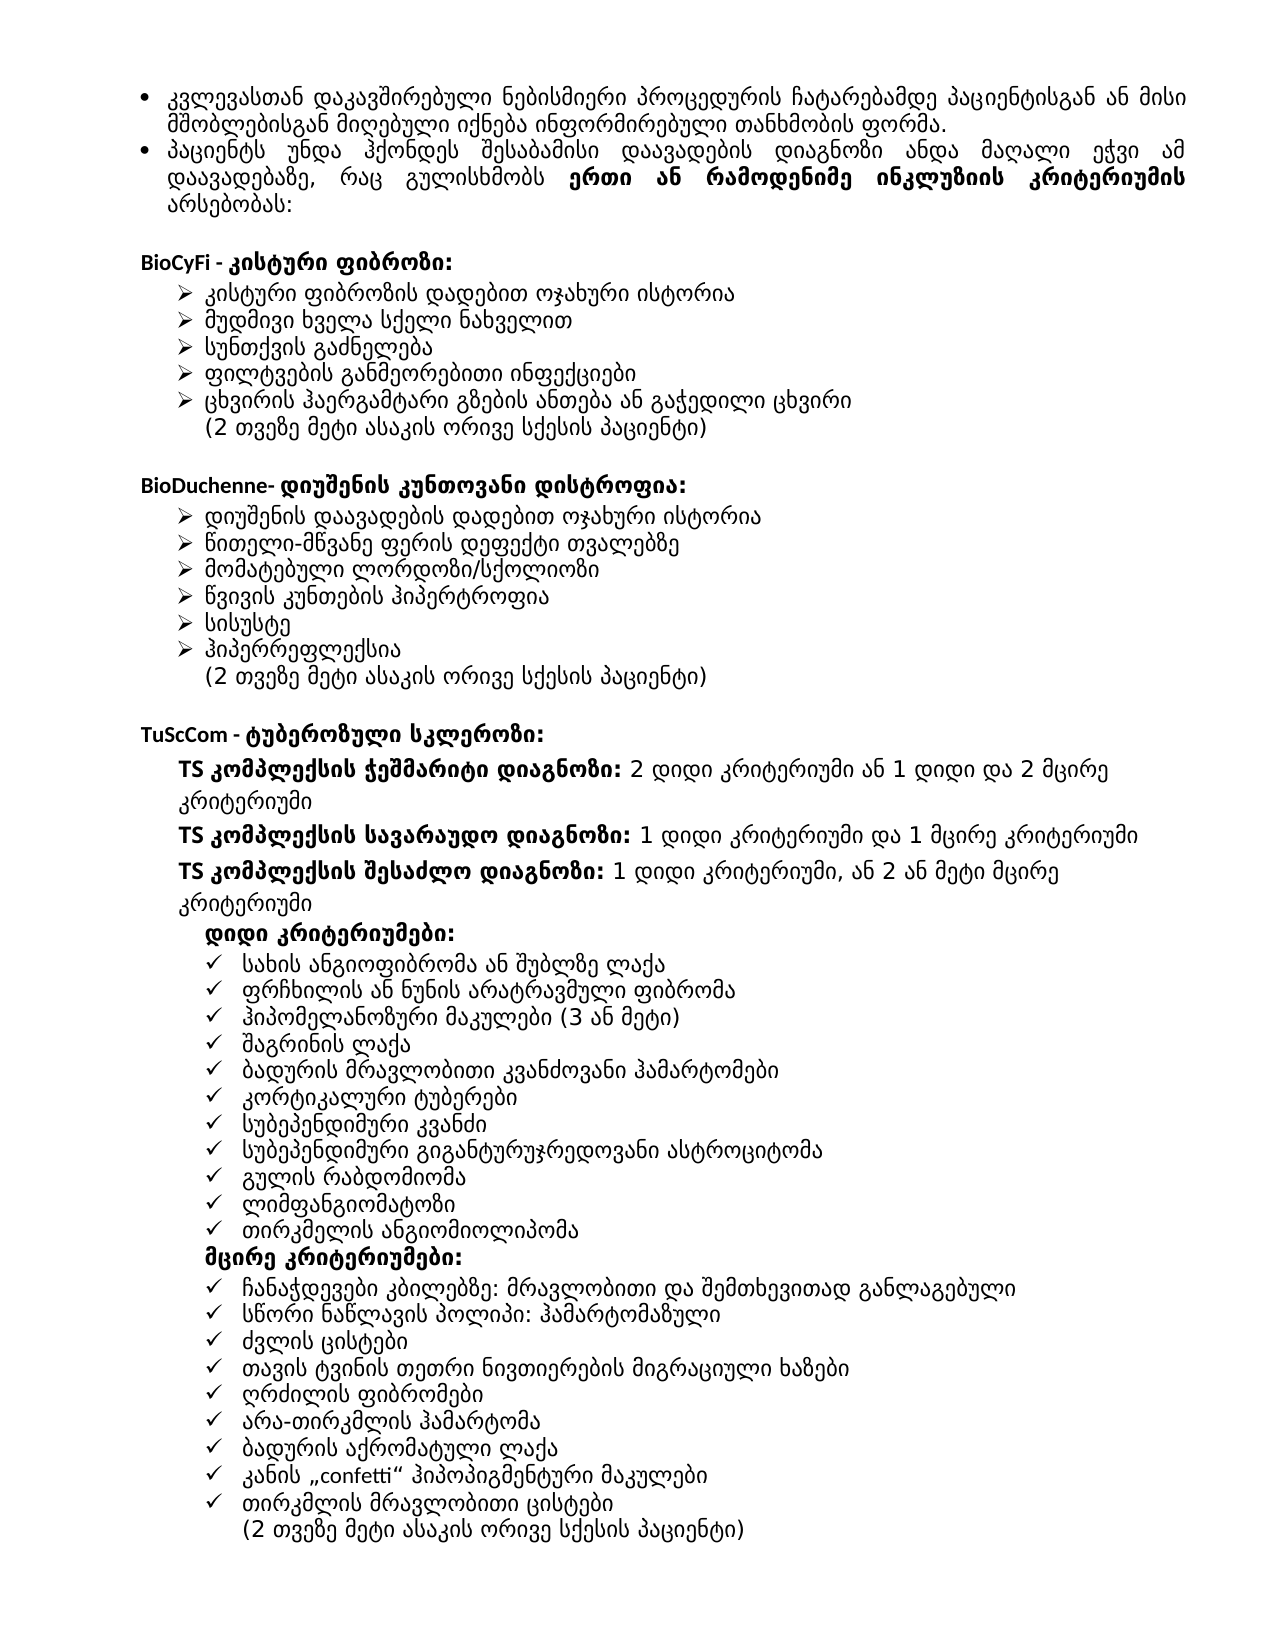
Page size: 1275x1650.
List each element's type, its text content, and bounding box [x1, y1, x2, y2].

list დიუშენის დაავადების დადებით ოჯახური ისტორია [176, 503, 1186, 530]
list ბადურის აქრომატული ლაქა [204, 1435, 1186, 1462]
list ჰიპომელანოზური მაკულები (3 ან მეტი) [204, 1004, 1188, 1031]
list ფილტვების განმეორებითი ინფექციები [176, 361, 1186, 387]
list არა-თირკმლის ჰამარტომა [204, 1408, 1186, 1435]
list წითელი-მწვანე ფერის დეფექტი თვალებზე [176, 530, 1186, 557]
list სწორი ნაწლავის პოლიპი: ჰამარტომაზული [204, 1302, 1186, 1328]
text BioDuchenne- დიუშენის კუნთოვანი დისტროფია: [141, 471, 1186, 499]
list მცირე კრიტერიუმები: [204, 1244, 1188, 1271]
list მომატებული ლორდოზი/სქოლიოზი [176, 557, 1186, 583]
list ცხვირის ჰაერგამტარი გზების ანთება ან გაჭედილი ცხვირი [176, 387, 1186, 414]
list (2 თვეზე მეტი ასაკის ორივე სქესის პაციენტი) [204, 414, 1186, 441]
list კორტიკალური ტუბერები [204, 1084, 1188, 1111]
list სისუსტე [176, 610, 1186, 637]
list კანის „confetti“ ჰიპოპიგმენტური მაკულები [204, 1462, 1186, 1490]
list ჩანაჭდევები კბილებზე: მრავლობითი და შემთხევითად განლაგებული [204, 1275, 1186, 1302]
list თირკმლის მრავლობითი ცისტები [204, 1490, 1186, 1516]
list ღრძილის ფიბრომები [204, 1382, 1186, 1408]
list დიდი კრიტერიუმები: [204, 920, 1188, 947]
list კისტური ფიბროზის დადებით ოჯახური ისტორია [176, 281, 1186, 307]
list სუბეპენდიმური კვანძი [204, 1111, 1188, 1138]
list გულის რაბდომიომა [204, 1164, 1188, 1191]
list ძვლის ცისტები [204, 1328, 1186, 1355]
list წვივის კუნთების ჰიპერტროფია [176, 583, 1186, 610]
text (2 თვეზე მეტი ასაკის ორივე სქესის პაციენტი) [141, 663, 1186, 690]
list პაციენტს უნდა ჰქონდეს შესაბამისი დაავადების დიაგნოზი ანდა მაღალი ეჭვი ამ დაავადებაზე, რაც გულისხმობს ერთი ან რამოდენიმე ინკლუზიის კრიტერიუმის არსებობას: [141, 138, 1186, 218]
text TuScCom - ტუბეროზული სკლეროზი: [141, 721, 1186, 749]
list ბადურის მრავლობითი კვანძოვანი ჰამარტომები [204, 1058, 1188, 1084]
list ლიმფანგიომატოზი [204, 1191, 1188, 1218]
list სუბეპენდიმური გიგანტურუჯრედოვანი ასტროციტომა [204, 1138, 1188, 1164]
text TS კომპლექსის შესაძლო დიაგნოზი: 1 დიდი კრიტერიუმი, ან 2 ან მეტი მცირე კრიტერიუმი [178, 854, 1186, 916]
list კვლევასთან დაკავშირებული ნებისმიერი პროცედურის ჩატარებამდე პაციენტისგან ან მისი მშობლებისგან მიღებული იქნება ინფორმირებული თანხმობის ფორმა. [141, 84, 1186, 138]
list (2 თვეზე მეტი ასაკის ორივე სქესის პაციენტი) [242, 1516, 1186, 1543]
list სახის ანგიოფიბრომა ან შუბლზე ლაქა [204, 951, 1188, 978]
list ფრჩხილის ან ნუნის არატრავმული ფიბრომა [204, 978, 1188, 1004]
text BioCyFi - კისტური ფიბროზი: [141, 248, 1186, 276]
list ჰიპერრეფლექსია [176, 637, 1186, 663]
list მუდმივი ხველა სქელი ნახველით [176, 307, 1186, 334]
list შაგრინის ლაქა [204, 1031, 1188, 1058]
list თირკმელის ანგიომიოლიპომა [204, 1218, 1186, 1244]
text TS კომპლექსის სავარაუდო დიაგნოზი: 1 დიდი კრიტერიუმი და 1 მცირე კრიტერიუმი [178, 819, 1186, 850]
list სუნთქვის გაძნელება [176, 334, 1186, 361]
text TS კომპლექსის ჭეშმარიტი დიაგნოზი: 2 დიდი კრიტერიუმი ან 1 დიდი და 2 მცირე კრიტერიუმი [178, 753, 1227, 815]
list თავის ტვინის თეთრი ნივთიერების მიგრაციული ხაზები [204, 1355, 1186, 1382]
